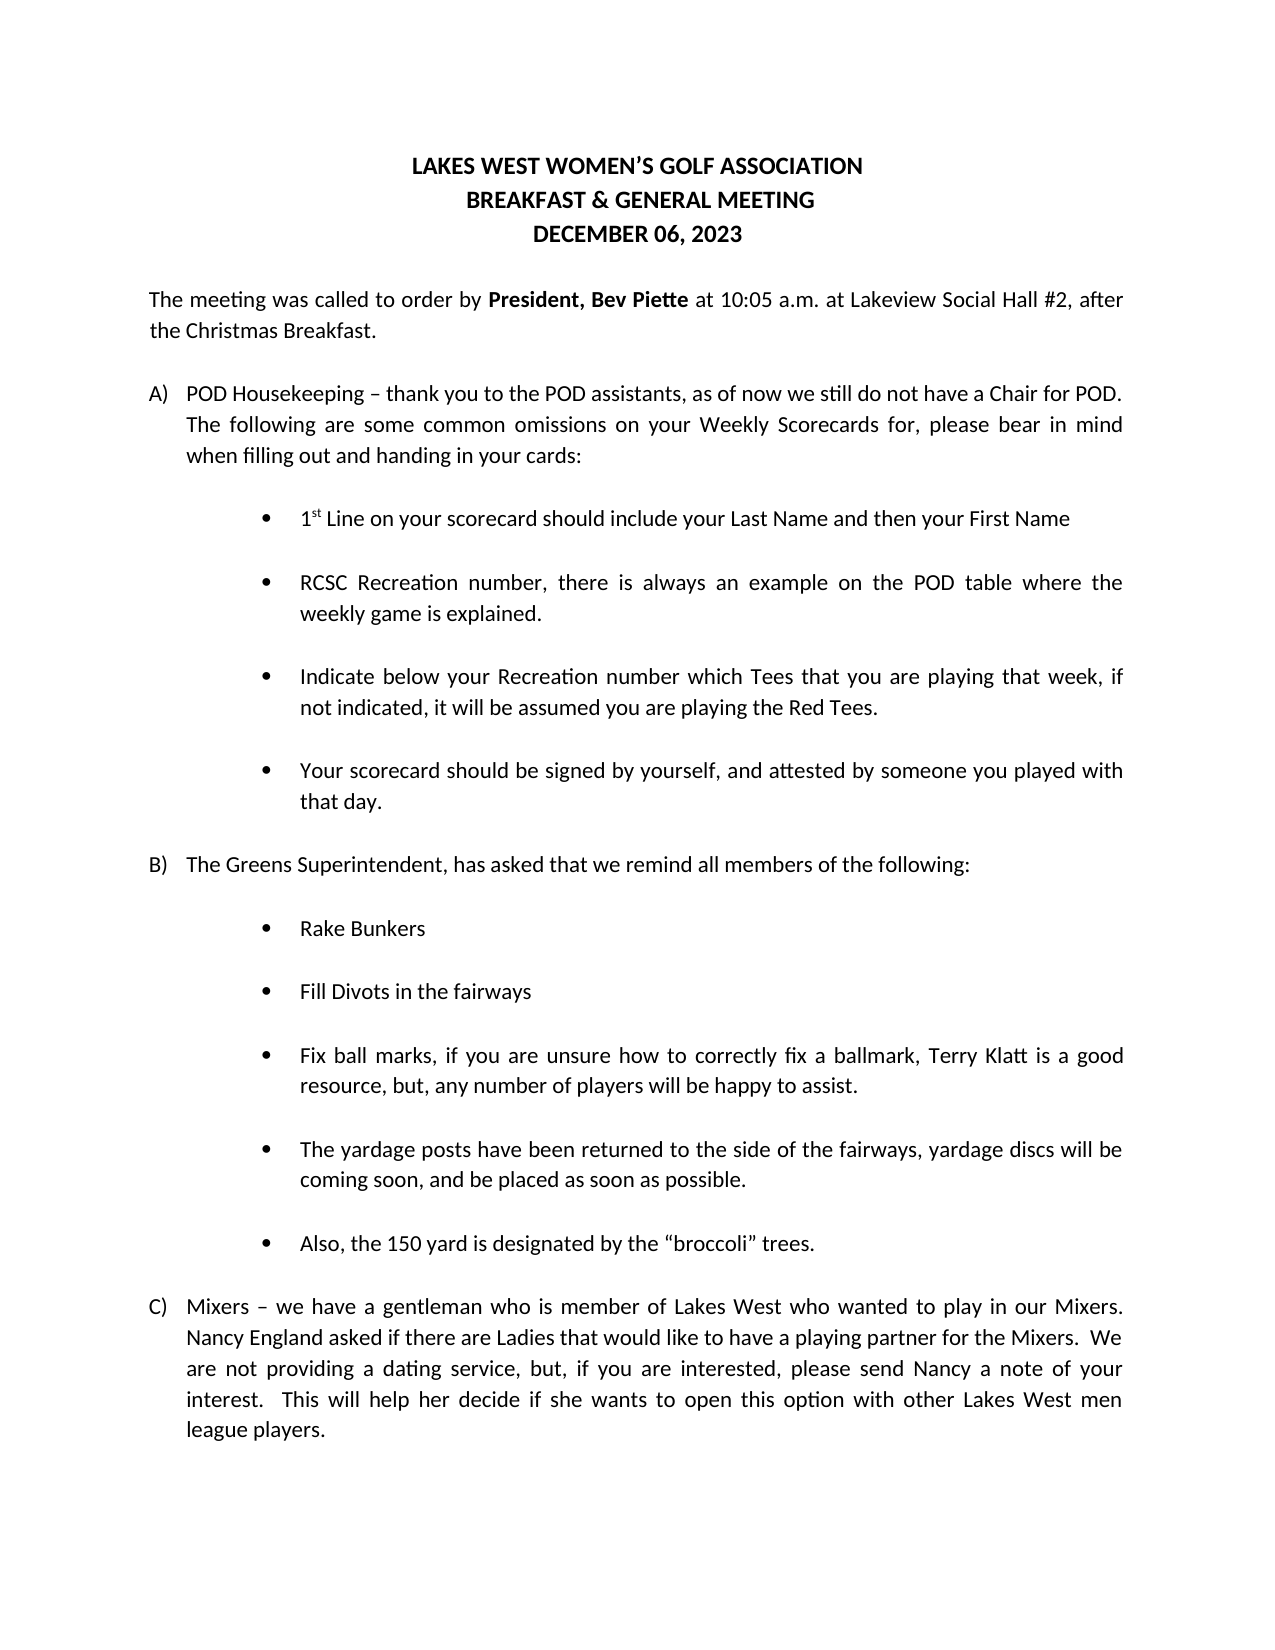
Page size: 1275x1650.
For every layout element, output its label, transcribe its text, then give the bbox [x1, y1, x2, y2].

list Mixers – we have a gentleman who is member of Lakes West who wanted to play in our Mixers. Nancy England asked if there are Ladies that would like to have a playing partner for the Mixers. We are not providing a dating service, but, if you are interested, please send Nancy a note of your interest. This will help her decide if she wants to open this option with other Lakes West men league players. [148, 1292, 1125, 1443]
list Your scorecard should be signed by yourself, and attested by someone you played with that day. [262, 756, 1125, 815]
text BREAKFAST & GENERAL MEETING [150, 184, 1125, 214]
text DECEMBER 06, 2023 [150, 218, 1125, 248]
list Rake Bunkers [262, 914, 1125, 942]
list POD Housekeeping – thank you to the POD assistants, as of now we still do not have a Chair for POD. The following are some common omissions on your Weekly Scorecards for, please bear in mind when filling out and handing in your cards: [148, 379, 1125, 469]
text The meeting was called to order by President, Bev Piette at 10:05 a.m. at Lakeview Social Hall #2, after the Christmas Breakfast. [148, 285, 1125, 344]
list Fix ball marks, if you are unsure how to correctly fix a ballmark, Terry Klatt is a good resource, but, any number of players will be happy to assist. [262, 1041, 1125, 1099]
list The yardage posts have been returned to the side of the fairways, yardage discs will be coming soon, and be placed as soon as possible. [262, 1135, 1125, 1194]
text LAKES WEST WOMEN’S GOLF ASSOCIATION [150, 150, 1125, 181]
list Fill Divots in the fairways [262, 977, 1125, 1005]
list Indicate below your Recreation number which Tees that you are playing that week, if not indicated, it will be assumed you are playing the Red Tees. [262, 662, 1125, 721]
list The Greens Superintendent, has asked that we remind all members of the following: [148, 850, 1125, 878]
list 1st Line on your scorecard should include your Last Name and then your First Name [262, 504, 1125, 532]
list RCSC Recreation number, there is always an example on the POD table where the weekly game is explained. [262, 568, 1125, 627]
list Also, the 150 yard is designated by the “broccoli” trees. [262, 1229, 1125, 1257]
